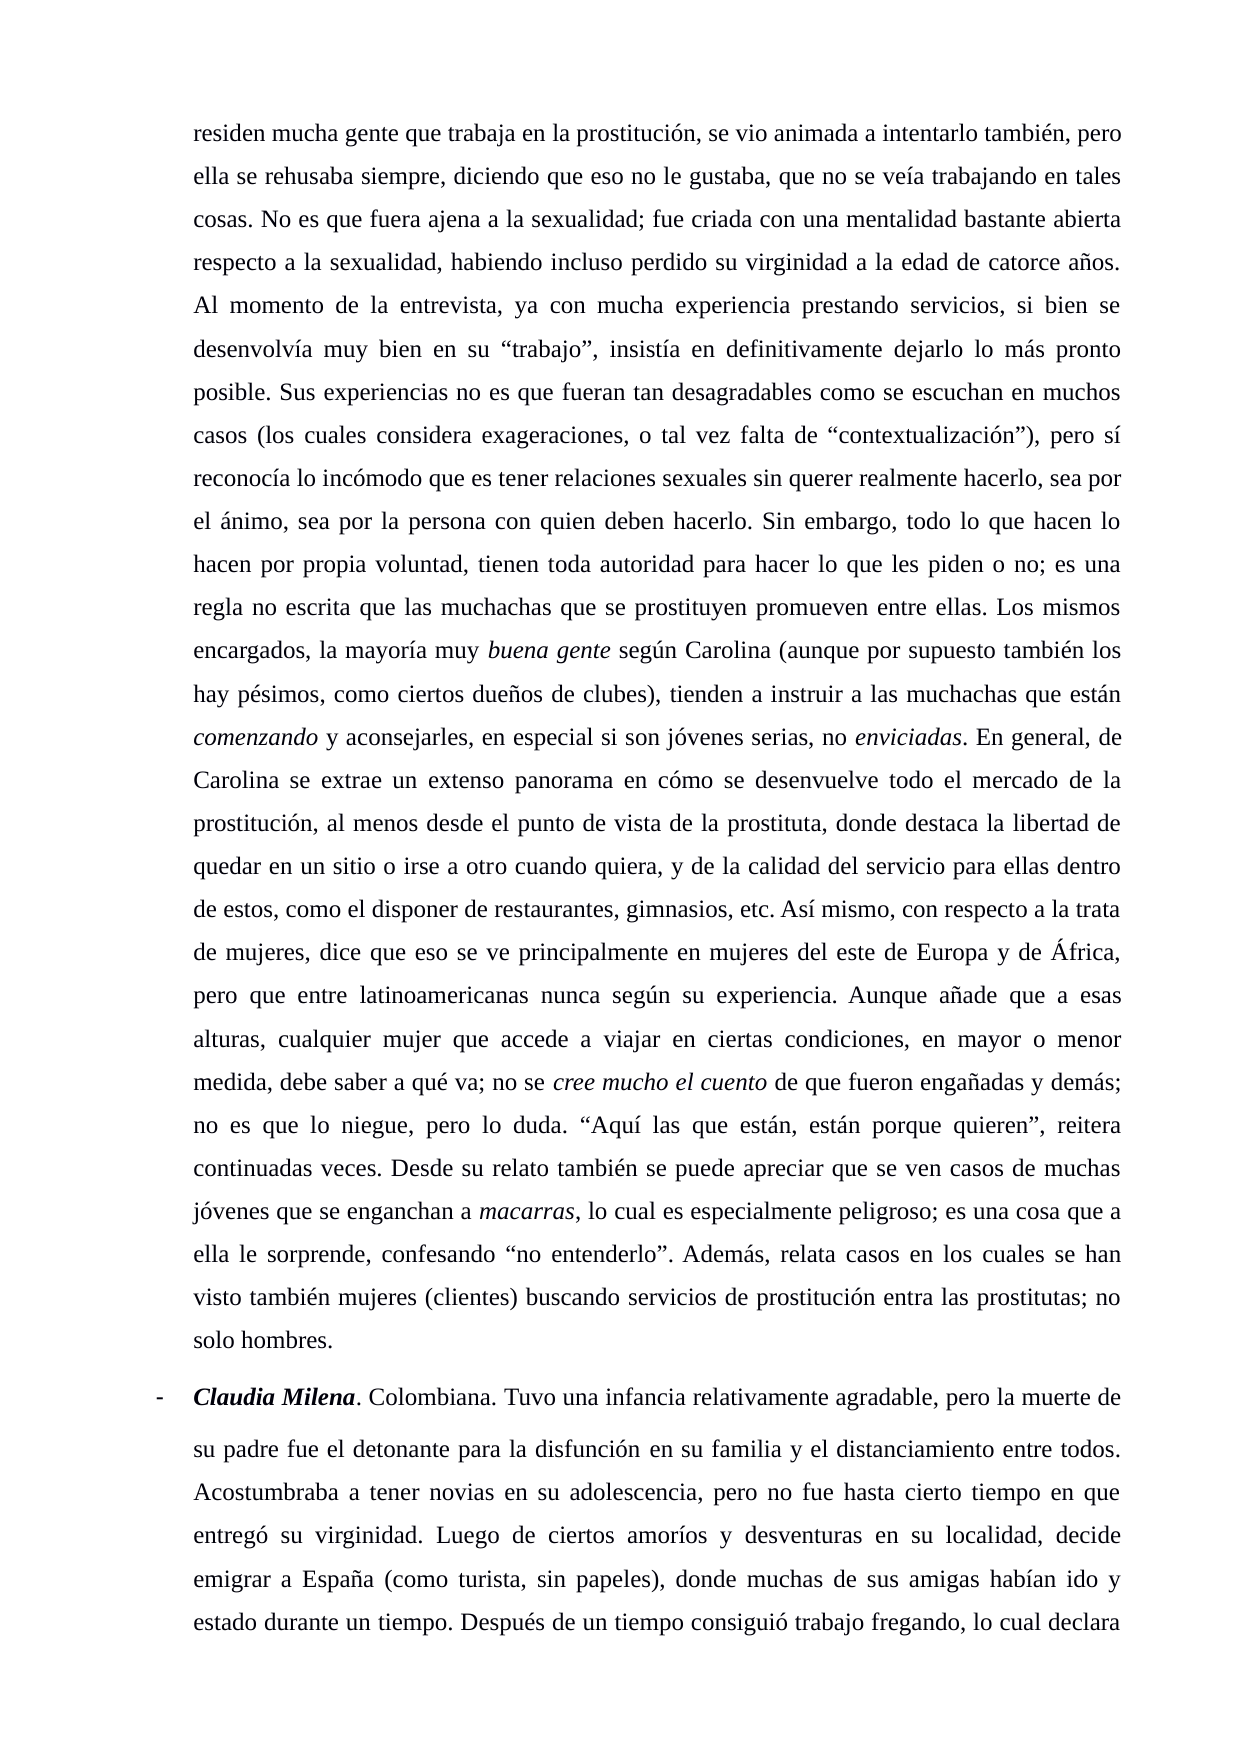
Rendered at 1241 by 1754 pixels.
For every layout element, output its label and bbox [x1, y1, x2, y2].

list [156, 1369, 1122, 1636]
list [156, 118, 1122, 1354]
